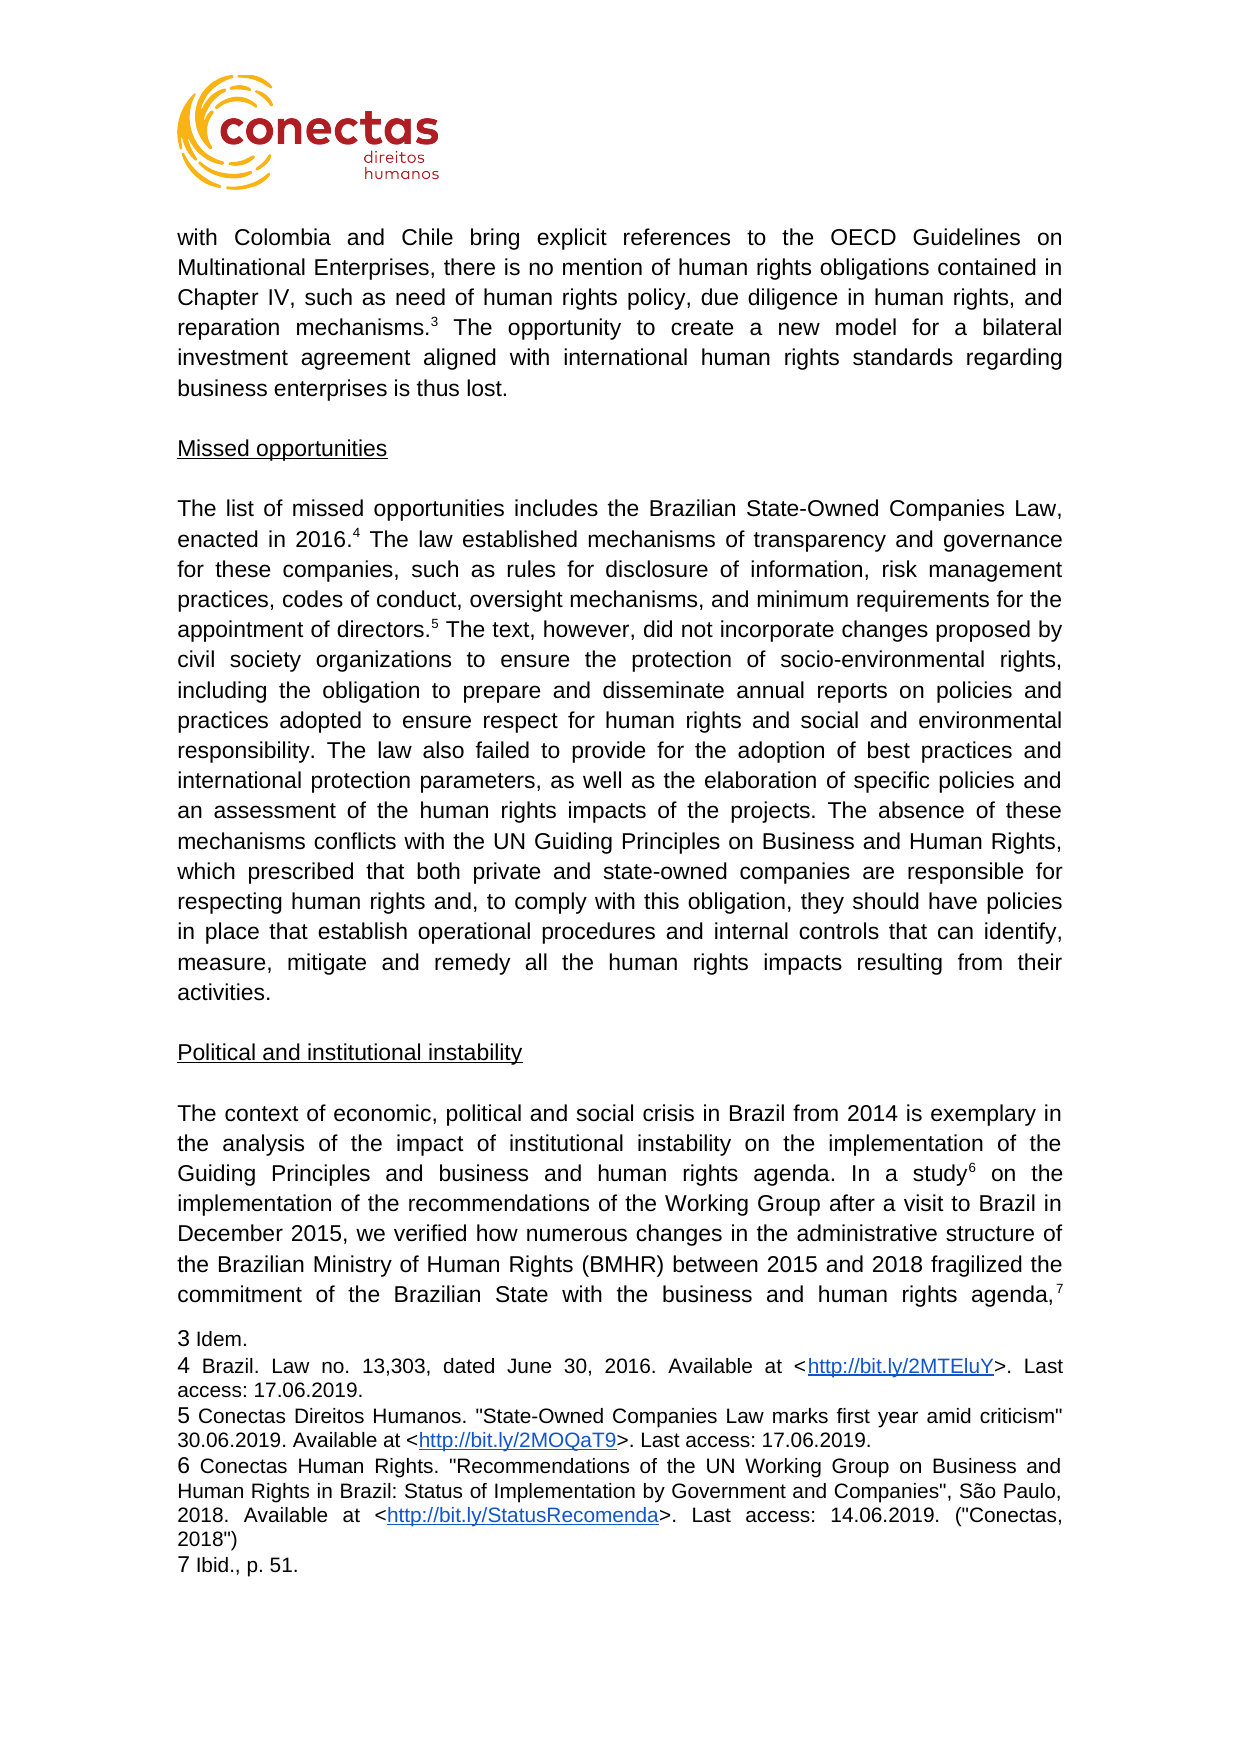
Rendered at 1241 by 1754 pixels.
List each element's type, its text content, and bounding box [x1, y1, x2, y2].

text Political and institutional instability [177, 1039, 1063, 1065]
picture [177, 75, 439, 190]
text The list of missed opportunities includes the Brazilian State-Owned Companies Law, enacted in 2016. The law established mechanisms of transparency and governance for these companies, such as rules for disclosure of information, risk management practices, codes of conduct, oversight mechanisms, and minimum requirements for the appointment of directors. The text, however, did not incorporate changes proposed by civil society organizations to ensure the protection of socio-environmental rights, including the obligation to prepare and disseminate annual reports on policies and practices adopted to ensure respect for human rights and social and environmental responsibility. The law also failed to provide for the adoption of best practices and international protection parameters, as well as the elaboration of specific policies and an assessment of the human rights impacts of the projects. The absence of these mechanisms conflicts with the UN Guiding Principles on Business and Human Rights, which prescribed that both private and state-owned companies are responsible for respecting human rights and, to comply with this obligation, they should have policies in place that establish operational procedures and internal controls that can identify, measure, mitigate and remedy all the human rights impacts resulting from their activities. [177, 495, 1063, 1005]
text Missed opportunities [177, 435, 1063, 461]
